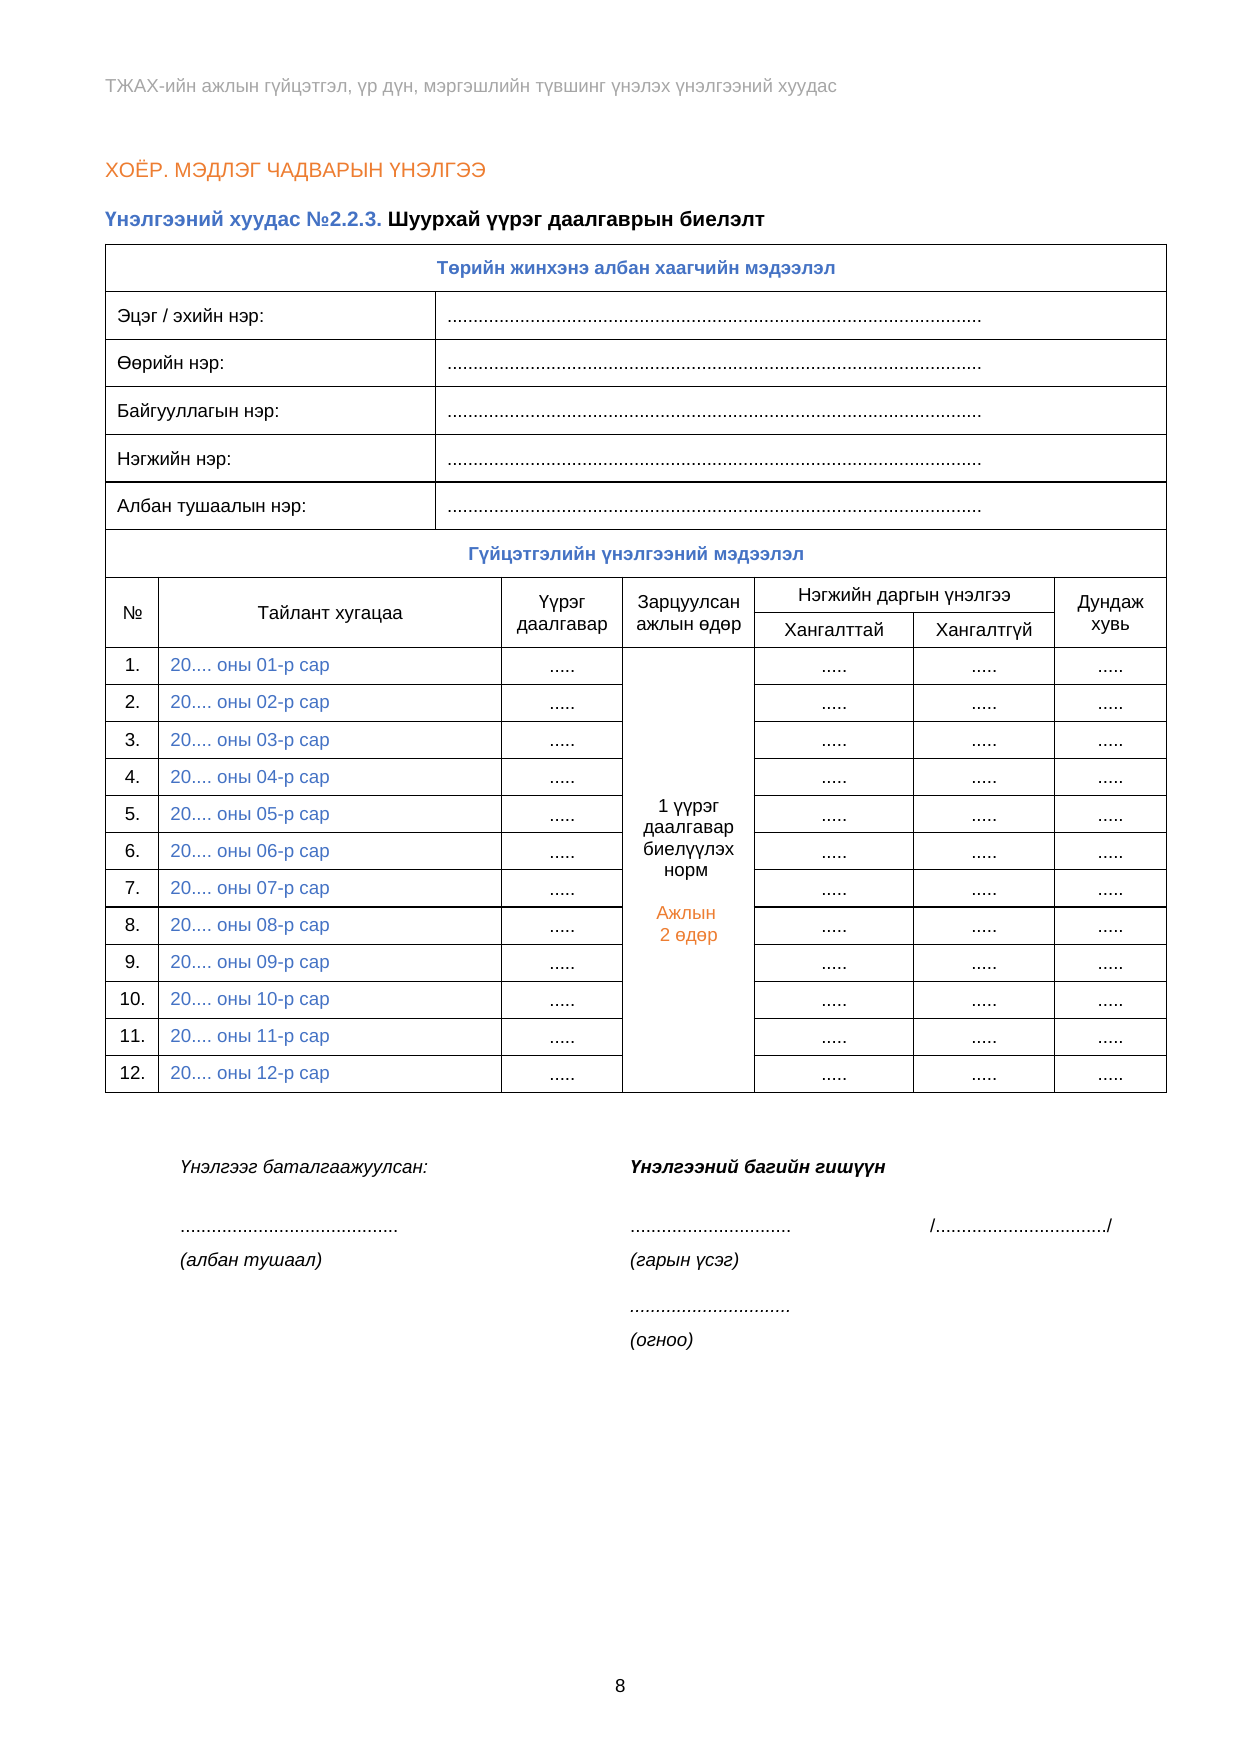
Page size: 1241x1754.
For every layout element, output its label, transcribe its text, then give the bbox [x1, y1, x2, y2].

table_cell 9. [106, 945, 158, 981]
table_cell Гүйцэтгэлийн үнэлгээний мэдээлэл [106, 530, 1166, 577]
table_cell ..... [502, 945, 622, 981]
table_cell ....................................................................................................... [436, 483, 1166, 529]
table_cell ..... [502, 1056, 622, 1092]
table_cell ..... [755, 982, 913, 1018]
table_cell Тайлант хугацаа [159, 578, 501, 647]
table_cell ..... [1055, 685, 1166, 721]
table_cell Нэгжийн нэр: [106, 435, 435, 481]
table_cell 20.... оны 05-р сар [159, 796, 501, 832]
table_cell ..... [914, 833, 1054, 869]
table_cell ..... [914, 685, 1054, 721]
table_cell ..... [914, 1056, 1054, 1092]
text ХОЁР. МЭДЛЭГ ЧАДВАРЫН ҮНЭЛГЭЭ [105, 134, 1135, 182]
table_cell 20.... оны 08-р сар [159, 908, 501, 943]
table_cell № [106, 578, 158, 647]
table_cell 20.... оны 12-р сар [159, 1056, 501, 1092]
table_cell 1 үүрэг даалгавар биелүүлэх норм Ажлын 2 өдөр [623, 648, 754, 1092]
table_cell ....................................................................................................... [436, 435, 1166, 481]
text Үнэлгээг баталгаажуулсан: Үнэлгээний багийн гишүүн [105, 1155, 1135, 1177]
table_cell 8. [106, 908, 158, 943]
table_cell Байгууллагын нэр: [106, 387, 435, 434]
table_cell 20.... оны 02-р сар [159, 685, 501, 721]
table_cell ....................................................................................................... [436, 340, 1166, 386]
table_cell 5. [106, 796, 158, 832]
table_cell ..... [1055, 870, 1166, 906]
table_cell ..... [914, 982, 1054, 1018]
table_cell ....................................................................................................... [436, 387, 1166, 434]
table_cell ..... [1055, 722, 1166, 758]
table_cell ..... [755, 759, 913, 795]
table_cell 20.... оны 06-р сар [159, 833, 501, 869]
table_cell ..... [914, 759, 1054, 795]
text Үнэлгээний хуудас №2.2.3. Шуурхай үүрэг даалгаврын биелэлт [105, 207, 1135, 231]
table_cell 20.... оны 07-р сар [159, 870, 501, 906]
table_cell ..... [755, 945, 913, 981]
table_cell ..... [914, 796, 1054, 832]
table_cell 20.... оны 01-р сар [159, 648, 501, 684]
table_cell ..... [502, 648, 622, 684]
table_cell ..... [755, 870, 913, 906]
text .......................................... ............................... /................................./ [180, 1214, 1135, 1236]
table_cell 7. [106, 870, 158, 906]
table_cell Хангалттай [755, 613, 913, 647]
table_cell ..... [1055, 1019, 1166, 1055]
text (албан тушаал) (гарын үсэг) [105, 1248, 1135, 1270]
table_cell Дундаж хувь [1055, 578, 1166, 647]
table_cell 2. [106, 685, 158, 721]
table_header Төрийн жинхэнэ албан хаагчийн мэдээлэл [106, 245, 1166, 291]
table_cell ..... [914, 945, 1054, 981]
table_cell Үүрэг даалгавар [502, 578, 622, 647]
text ............................... [180, 1295, 1135, 1317]
table_cell ..... [502, 908, 622, 943]
table_cell 6. [106, 833, 158, 869]
table_cell Эцэг / эхийн нэр: [106, 292, 435, 339]
table_cell ..... [755, 1056, 913, 1092]
table_cell ..... [1055, 759, 1166, 795]
table_cell ..... [755, 1019, 913, 1055]
table_cell 12. [106, 1056, 158, 1092]
table_cell ..... [1055, 1056, 1166, 1092]
table_cell ..... [502, 722, 622, 758]
table_cell 11. [106, 1019, 158, 1055]
table_cell ..... [755, 908, 913, 943]
table_cell ..... [502, 759, 622, 795]
table_cell ..... [1055, 908, 1166, 943]
table_cell ..... [914, 648, 1054, 684]
table_cell 20.... оны 11-р сар [159, 1019, 501, 1055]
table_cell ..... [914, 870, 1054, 906]
table_cell ..... [1055, 982, 1166, 1018]
table_cell Зарцуулсан ажлын өдөр [623, 578, 754, 647]
table_cell ..... [755, 796, 913, 832]
table_cell ..... [502, 870, 622, 906]
table_cell ..... [914, 908, 1054, 943]
table_cell Нэгжийн даргын үнэлгээ [755, 578, 1054, 612]
table_cell 4. [106, 759, 158, 795]
table_cell ..... [755, 722, 913, 758]
table_cell ..... [1055, 945, 1166, 981]
table_cell ..... [914, 1019, 1054, 1055]
table_cell Албан тушаалын нэр: [106, 483, 435, 529]
table_cell ..... [755, 685, 913, 721]
table_cell Хангалтгүй [914, 613, 1054, 647]
table_cell 20.... оны 10-р сар [159, 982, 501, 1018]
table_cell ..... [914, 722, 1054, 758]
table_cell ..... [502, 685, 622, 721]
table_cell ..... [1055, 648, 1166, 684]
table_cell ....................................................................................................... [436, 292, 1166, 339]
table_cell ..... [502, 982, 622, 1018]
table_cell 10. [106, 982, 158, 1018]
table_cell 20.... оны 04-р сар [159, 759, 501, 795]
table_cell ..... [755, 648, 913, 684]
table_cell ..... [1055, 796, 1166, 832]
table_cell ..... [1055, 833, 1166, 869]
table_cell ..... [502, 1019, 622, 1055]
table_cell ..... [502, 833, 622, 869]
table_cell Өөрийн нэр: [106, 340, 435, 386]
table_cell 3. [106, 722, 158, 758]
table_cell ..... [755, 833, 913, 869]
table_cell ..... [502, 796, 622, 832]
text (огноо) [555, 1329, 1135, 1351]
table_cell 1. [106, 648, 158, 684]
table_cell 20.... оны 09-р сар [159, 945, 501, 981]
table_cell 20.... оны 03-р сар [159, 722, 501, 758]
